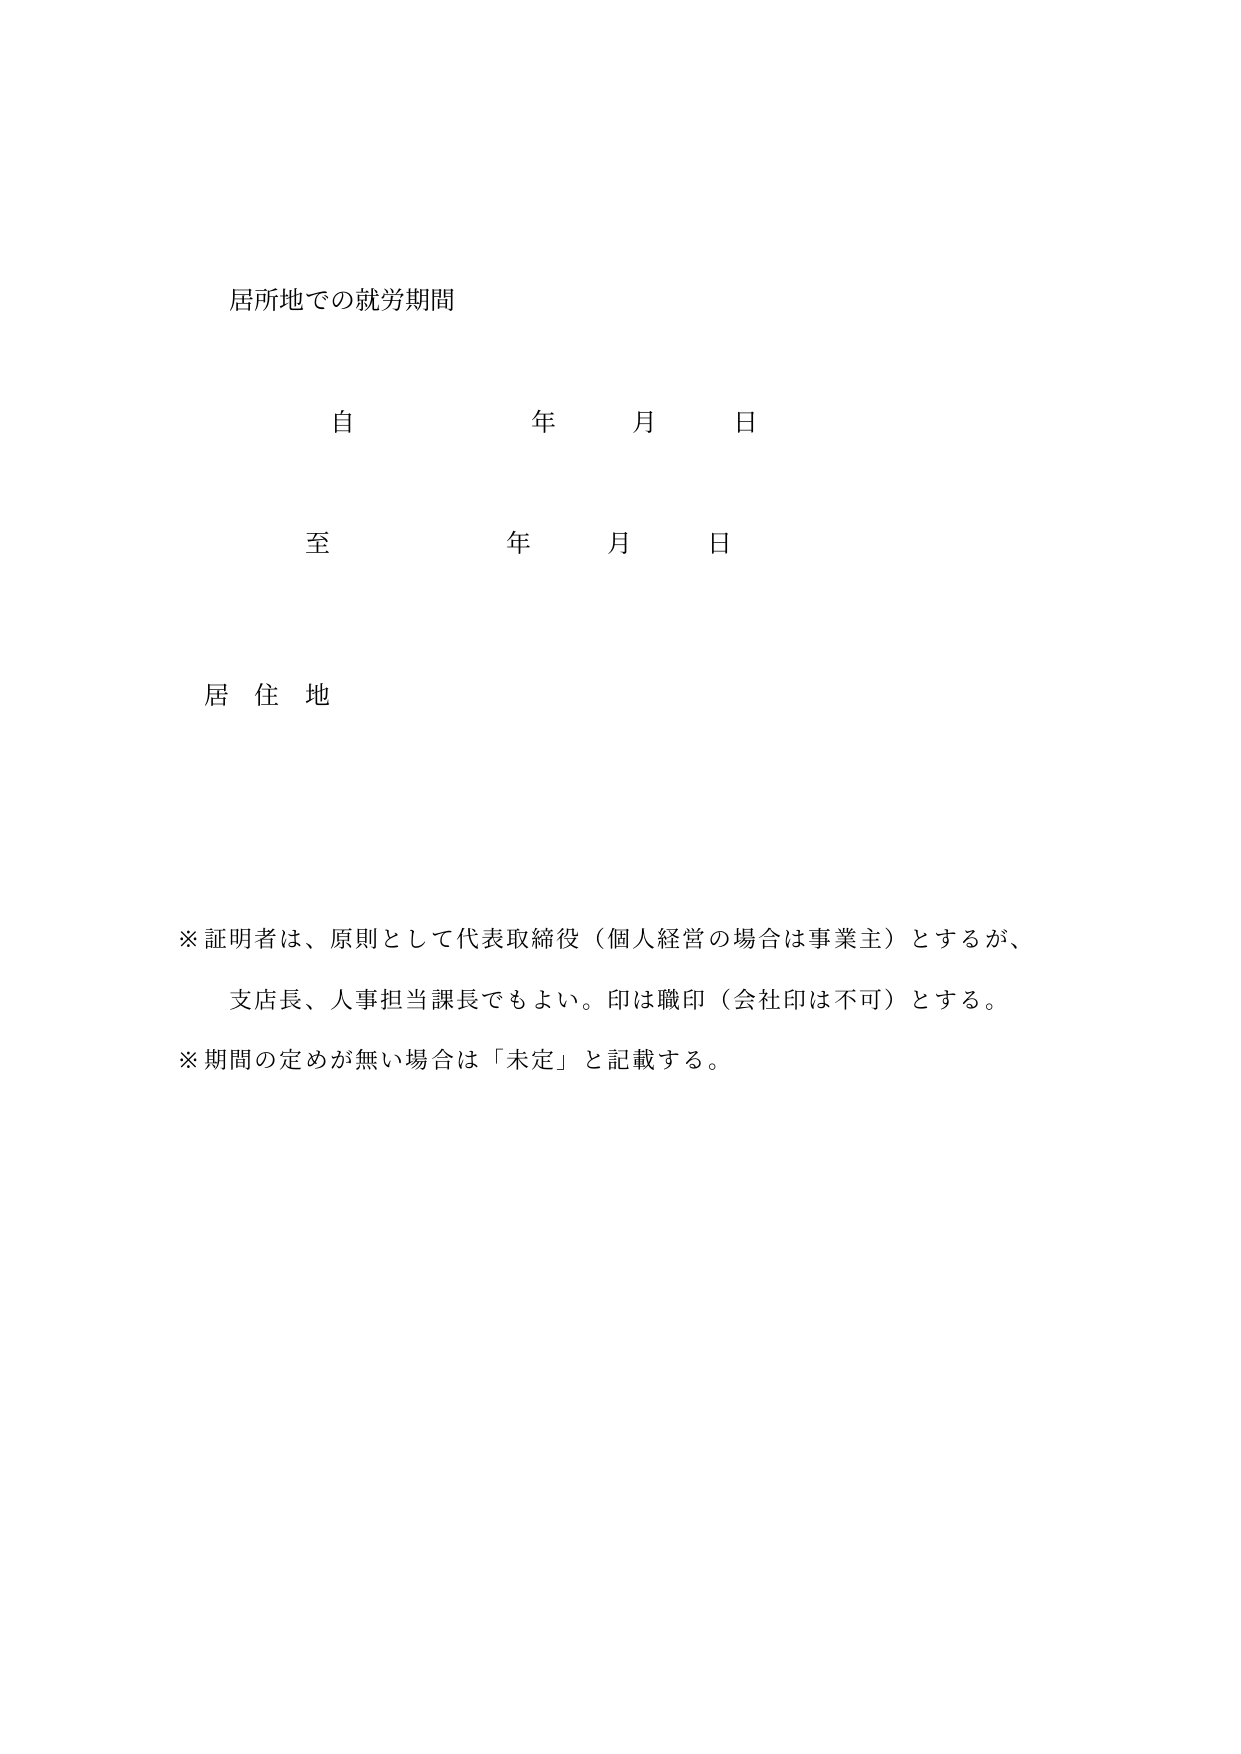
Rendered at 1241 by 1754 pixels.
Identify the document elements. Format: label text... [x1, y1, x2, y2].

text ※証明者は、原則として代表取締役（個人経営の場合は事業主）とするが、 [179, 907, 1061, 968]
text 支店長、人事担当課長でもよい。印は職印（会社印は不可）とする。 [179, 968, 1061, 1029]
text 居所地での就労期間 [179, 268, 1061, 329]
text 至 年 月 日 [179, 512, 1061, 572]
text 居 住 地 [179, 664, 1061, 724]
text ※期間の定めが無い場合は「未定」と記載する。 [179, 1029, 1061, 1089]
text 自 年 月 日 [179, 390, 1061, 451]
